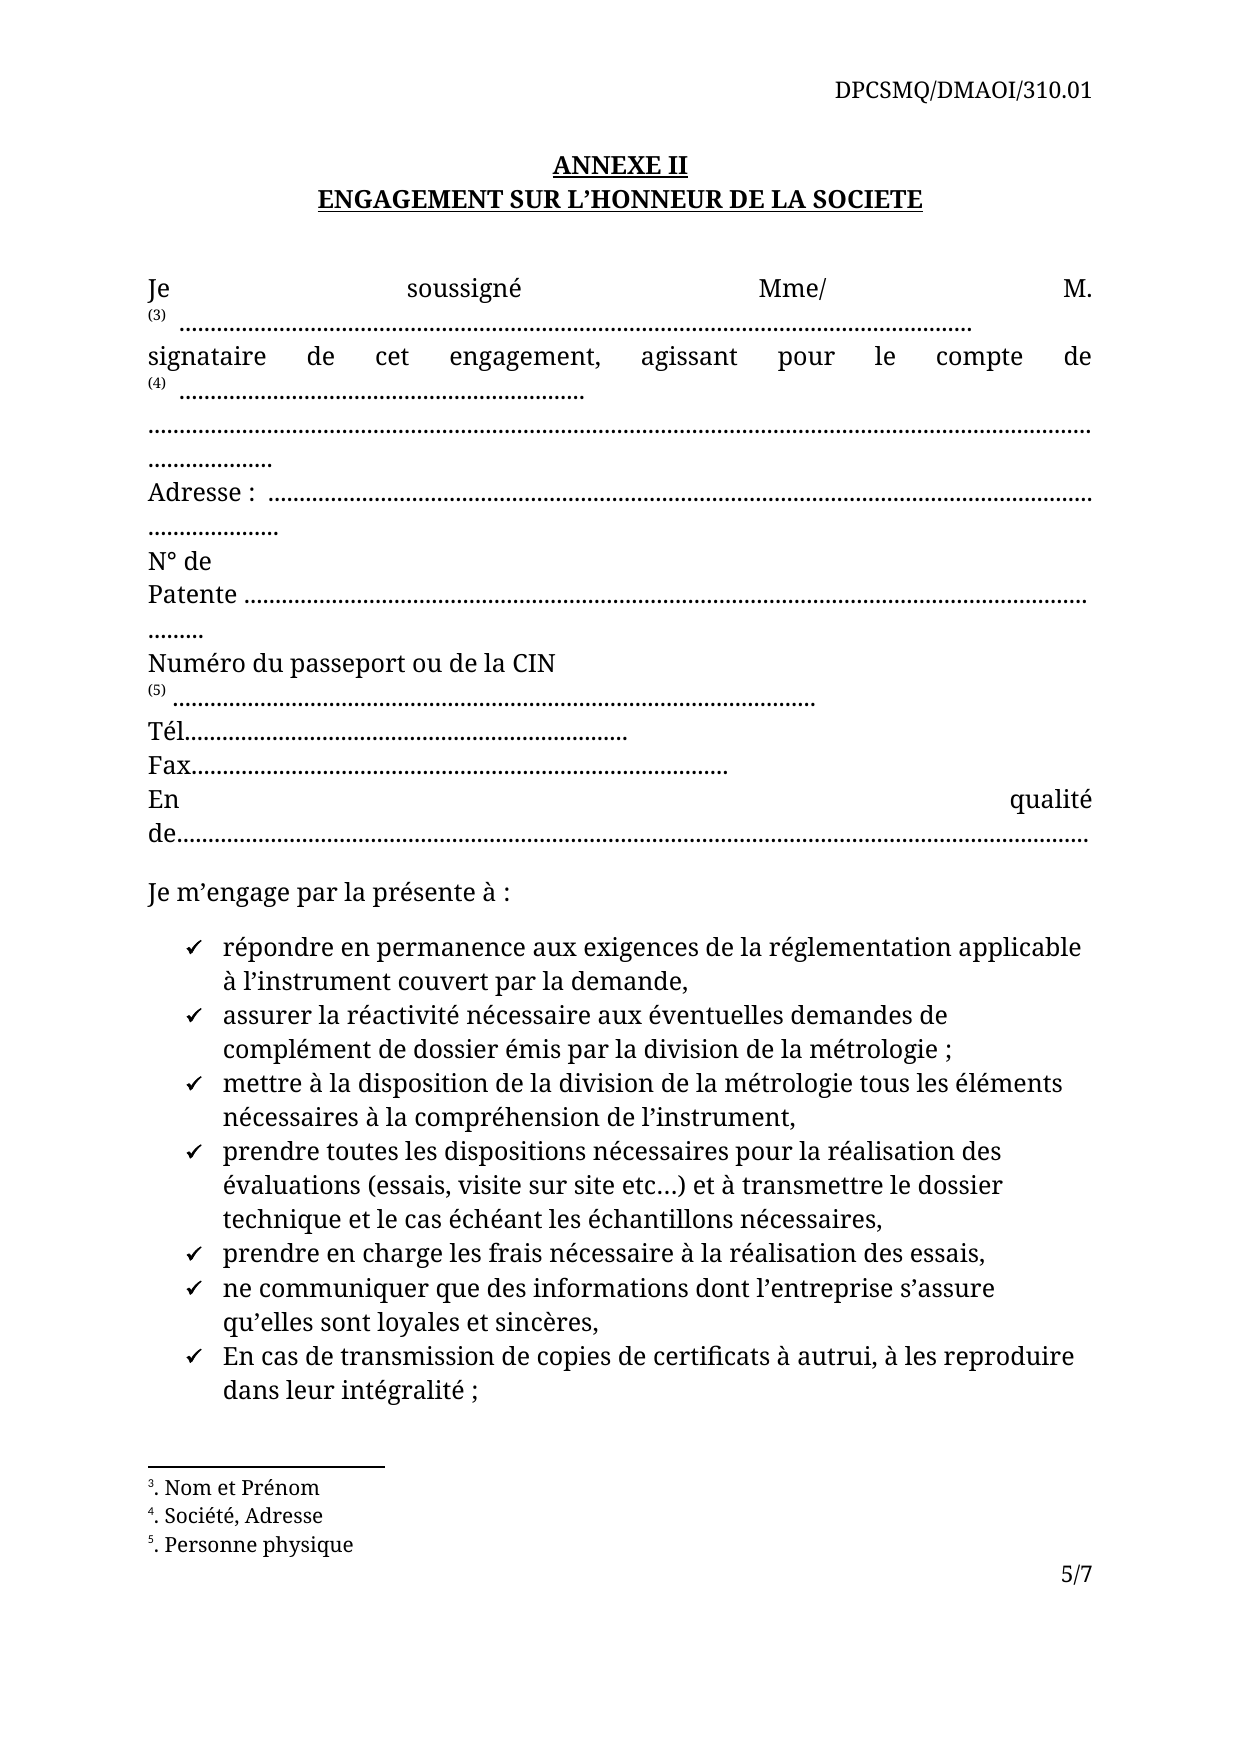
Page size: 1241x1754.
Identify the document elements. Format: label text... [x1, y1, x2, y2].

text Je m’engage par la présente à : [148, 875, 1093, 909]
text N° de Patente ................................................................................................................................................ [148, 543, 1093, 645]
text ENGAGEMENT SUR L’HONNEUR DE LA SOCIETE [148, 182, 1093, 216]
list prendre en charge les frais nécessaire à la réalisation des essais, [185, 1236, 1093, 1270]
text Tél....................................................................... Fax...................................................................................... [148, 713, 1093, 782]
text Je soussigné Mme/ M.() ............................................................................................................................... [148, 271, 1093, 339]
list En cas de transmission de copies de certificats à autrui, à les reproduire dans leur intégralité ; [185, 1338, 1093, 1406]
text ANNEXE II [148, 148, 1093, 182]
list mettre à la disposition de la division de la métrologie tous les éléments nécessaires à la compréhension de l’instrument, [185, 1066, 1093, 1134]
text Adresse : ......................................................................................................................................................... [148, 475, 1093, 543]
text signataire de cet engagement, agissant pour le compte de () ................................................................. [148, 339, 1093, 407]
list prendre toutes les dispositions nécessaires pour la réalisation des évaluations (essais, visite sur site etc…) et à transmettre le dossier technique et le cas échéant les échantillons nécessaires, [185, 1134, 1093, 1236]
text ........................................................................................................................................................................... [148, 407, 1093, 475]
list assurer la réactivité nécessaire aux éventuelles demandes de complément de dossier émis par la division de la métrologie ; [185, 998, 1093, 1066]
text Numéro du passeport ou de la CIN () ....................................................................................................... [148, 645, 1093, 713]
list répondre en permanence aux exigences de la réglementation applicable à l’instrument couvert par la demande, [185, 929, 1093, 998]
text En qualité de.................................................................................................................................................. [148, 782, 1093, 850]
list ne communiquer que des informations dont l’entreprise s’assure qu’elles sont loyales et sincères, [185, 1270, 1093, 1338]
